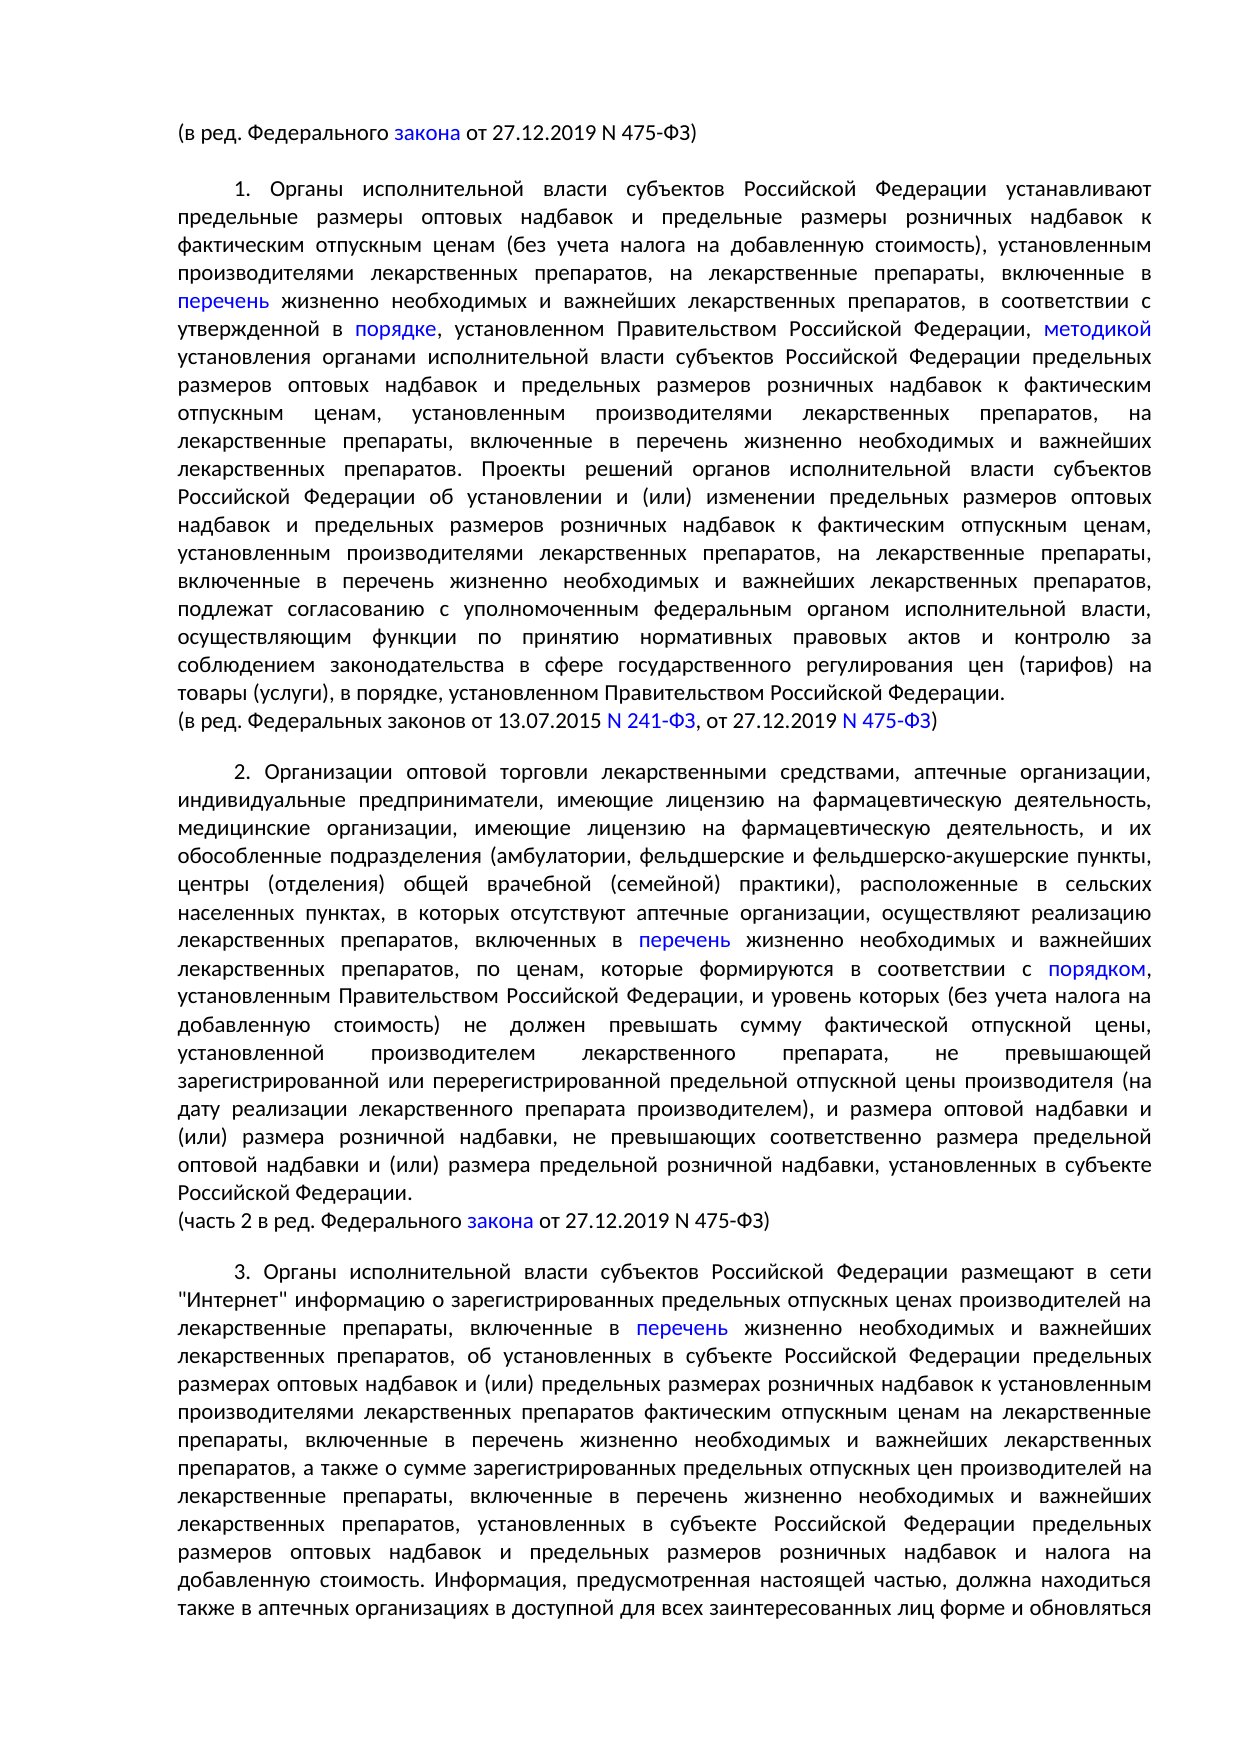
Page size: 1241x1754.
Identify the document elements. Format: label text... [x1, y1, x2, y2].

text (часть 2 в ред. Федерального закона от 27.12.2019 N 475-ФЗ) [177, 1206, 1152, 1234]
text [177, 1257, 1152, 1621]
text (в ред. Федеральных законов от 13.07.2015 N 241-ФЗ, от 27.12.2019 N 475-ФЗ) [177, 707, 1152, 734]
text 1. Органы исполнительной власти субъектов Российской Федерации устанавливают предельные размеры оптовых надбавок и предельные размеры розничных надбавок к фактическим отпускным ценам (без учета налога на добавленную стоимость), установленным производителями лекарственных препаратов, на лекарственные препараты, включенные в перечень жизненно необходимых и важнейших лекарственных препаратов, в соответствии с утвержденной в порядке, установленном Правительством Российской Федерации, методикой установления органами исполнительной власти субъектов Российской Федерации предельных размеров оптовых надбавок и предельных размеров розничных надбавок к фактическим отпускным ценам, установленным производителями лекарственных препаратов, на лекарственные препараты, включенные в перечень жизненно необходимых и важнейших лекарственных препаратов. Проекты решений органов исполнительной власти субъектов Российской Федерации об установлении и (или) изменении предельных размеров оптовых надбавок и предельных размеров розничных надбавок к фактическим отпускным ценам, установленным производителями лекарственных препаратов, на лекарственные препараты, включенные в перечень жизненно необходимых и важнейших лекарственных препаратов, подлежат согласованию с уполномоченным федеральным органом исполнительной власти, осуществляющим функции по принятию нормативных правовых актов и контролю за соблюдением законодательства в сфере государственного регулирования цен (тарифов) на товары (услуги), в порядке, установленном Правительством Российской Федерации. [177, 174, 1152, 707]
text (в ред. Федерального закона от 27.12.2019 N 475-ФЗ) [177, 118, 1152, 146]
text 2. Организации оптовой торговли лекарственными средствами, аптечные организации, индивидуальные предприниматели, имеющие лицензию на фармацевтическую деятельность, медицинские организации, имеющие лицензию на фармацевтическую деятельность, и их обособленные подразделения (амбулатории, фельдшерские и фельдшерско-акушерские пункты, центры (отделения) общей врачебной (семейной) практики), расположенные в сельских населенных пунктах, в которых отсутствуют аптечные организации, осуществляют реализацию лекарственных препаратов, включенных в перечень жизненно необходимых и важнейших лекарственных препаратов, по ценам, которые формируются в соответствии с порядком, установленным Правительством Российской Федерации, и уровень которых (без учета налога на добавленную стоимость) не должен превышать сумму фактической отпускной цены, установленной производителем лекарственного препарата, не превышающей зарегистрированной или перерегистрированной предельной отпускной цены производителя (на дату реализации лекарственного препарата производителем), и размера оптовой надбавки и (или) размера розничной надбавки, не превышающих соответственно размера предельной оптовой надбавки и (или) размера предельной розничной надбавки, установленных в субъекте Российской Федерации. [177, 757, 1152, 1206]
